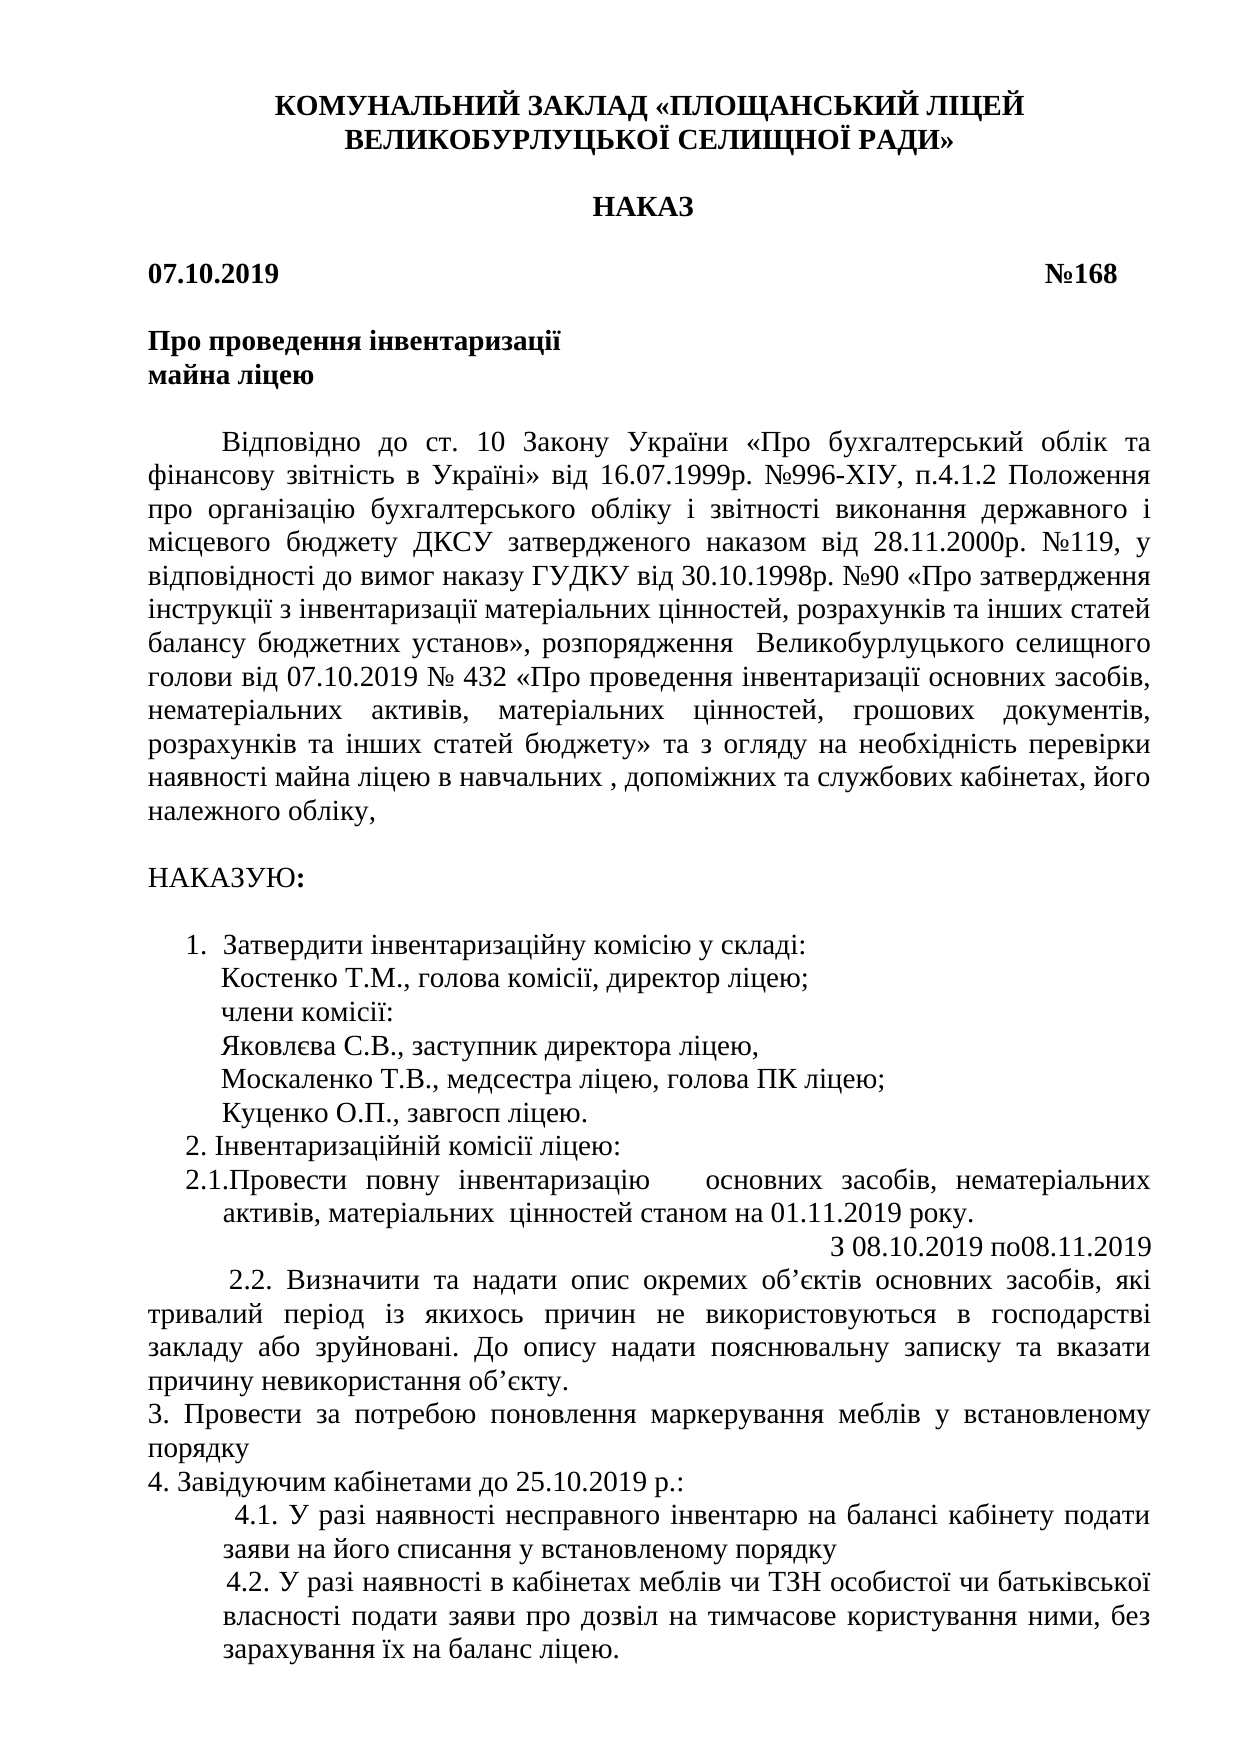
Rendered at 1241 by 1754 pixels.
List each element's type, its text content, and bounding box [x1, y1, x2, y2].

text Москаленко Т.В., медсестра ліцею, голова ПК ліцею; [148, 1061, 1240, 1095]
text 2.2. Визначити та надати опис окремих об’єктів основних засобів, які тривалий період із якихось причин не використовуються в господарстві закладу або зруйновані. До опису надати пояснювальну записку та вказати причину невикористання об’єкту. [148, 1262, 1152, 1397]
text 3. Провести за потребою поновлення маркерування меблів у встановленому порядку [148, 1397, 1152, 1464]
text майна ліцею [148, 357, 1152, 390]
text 2.1.Провести повну інвентаризацію основних засобів, нематеріальних активів, матеріальних цінностей станом на 01.11.2019 року. [185, 1162, 1152, 1229]
text НАКАЗУЮ: [148, 860, 1152, 893]
text 07.10.2019 №168 [148, 256, 1240, 290]
text КОМУНАЛЬНИЙ ЗАКЛАД «ПЛОЩАНСЬКИЙ ЛІЦЕЙ [148, 88, 1152, 122]
text Яковлєва С.В., заступник директора ліцею, [148, 1028, 1240, 1061]
text ВЕЛИКОБУРЛУЦЬКОЇ СЕЛИЩНОЇ РАДИ» [148, 122, 1152, 156]
text Про проведення інвентаризації [148, 323, 1152, 357]
list 4.1. У разі наявності несправного інвентарю на балансі кабінету подати заяви на його списання у встановленому порядку [148, 1497, 1152, 1564]
list 4.2. У разі наявності в кабінетах меблів чи ТЗН особистої чи батьківської власності подати заяви про дозвіл на тимчасове користування ними, без зарахування їх на баланс ліцею. [148, 1564, 1152, 1665]
text З 08.10.2019 по08.11.2019 [148, 1229, 1152, 1262]
text 2. Інвентаризаційній комісії ліцею: [185, 1128, 1152, 1162]
text НАКАЗ [148, 189, 1240, 223]
text члени комісії: [148, 994, 1240, 1028]
text 4. Завідуючим кабінетами до 25.10.2019 р.: [148, 1464, 1152, 1497]
list Затвердити інвентаризаційну комісію у складі: [185, 927, 1152, 961]
text Відповідно до ст. 10 Закону України «Про бухгалтерський облік та фінансову звітність в Україні» від 16.07.1999р. №996-ХІУ, п.4.1.2 Положення про організацію бухгалтерського обліку і звітності виконання державного і місцевого бюджету ДКСУ затвердженого наказом від 28.11.2000р. №119, у відповідності до вимог наказу ГУДКУ від 30.10.1998р. №90 «Про затвердження інструкції з інвентаризації матеріальних цінностей, розрахунків та інших статей балансу бюджетних установ», розпорядження Великобурлуцького селищного голови від 07.10.2019 № 432 «Про проведення інвентаризації основних засобів, нематеріальних активів, матеріальних цінностей, грошових документів, розрахунків та інших статей бюджету» та з огляду на необхідність перевірки наявності майна ліцею в навчальних , допоміжних та службових кабінетах, його належного обліку, [148, 424, 1152, 826]
text Костенко Т.М., голова комісії, директор ліцею; [148, 961, 1240, 994]
text Куценко О.П., завгосп ліцею. [185, 1095, 1152, 1128]
